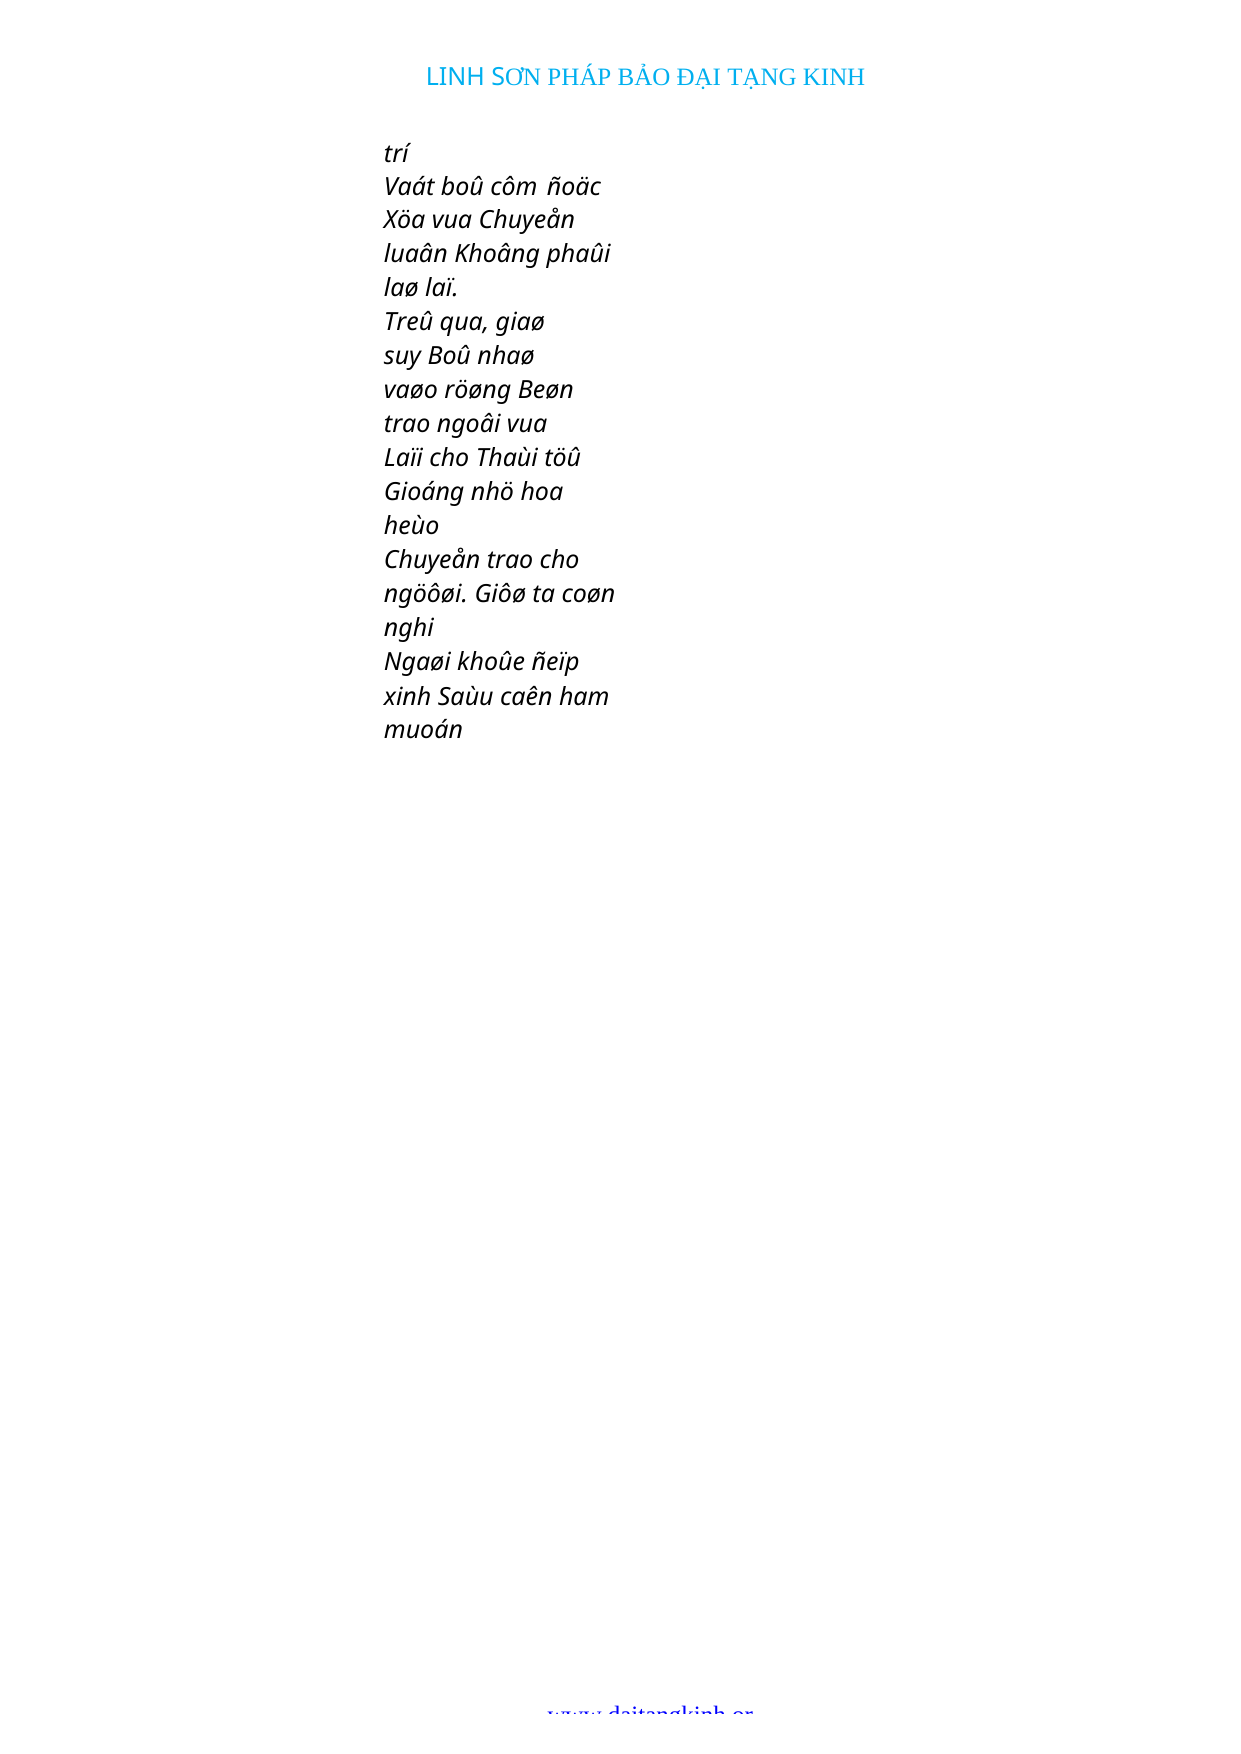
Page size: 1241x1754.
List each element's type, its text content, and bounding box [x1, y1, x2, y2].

text Xöa vua Chuyeån luaân Khoâng phaûi laø laï. [384, 201, 612, 303]
text Chuyeån trao cho ngöôøi. Giôø ta coøn nghi [384, 542, 629, 644]
text Vaát boû côm ñoäc [384, 169, 1065, 201]
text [384, 135, 612, 169]
text Ngaøi khoûe ñeïp xinh Saùu caên ham muoán [384, 644, 612, 746]
text Treû qua, giaø suy Boû nhaø vaøo röøng Beøn trao ngoâi vua Laïi cho Thaùi töû Gioáng nhö hoa heùo [384, 303, 583, 542]
